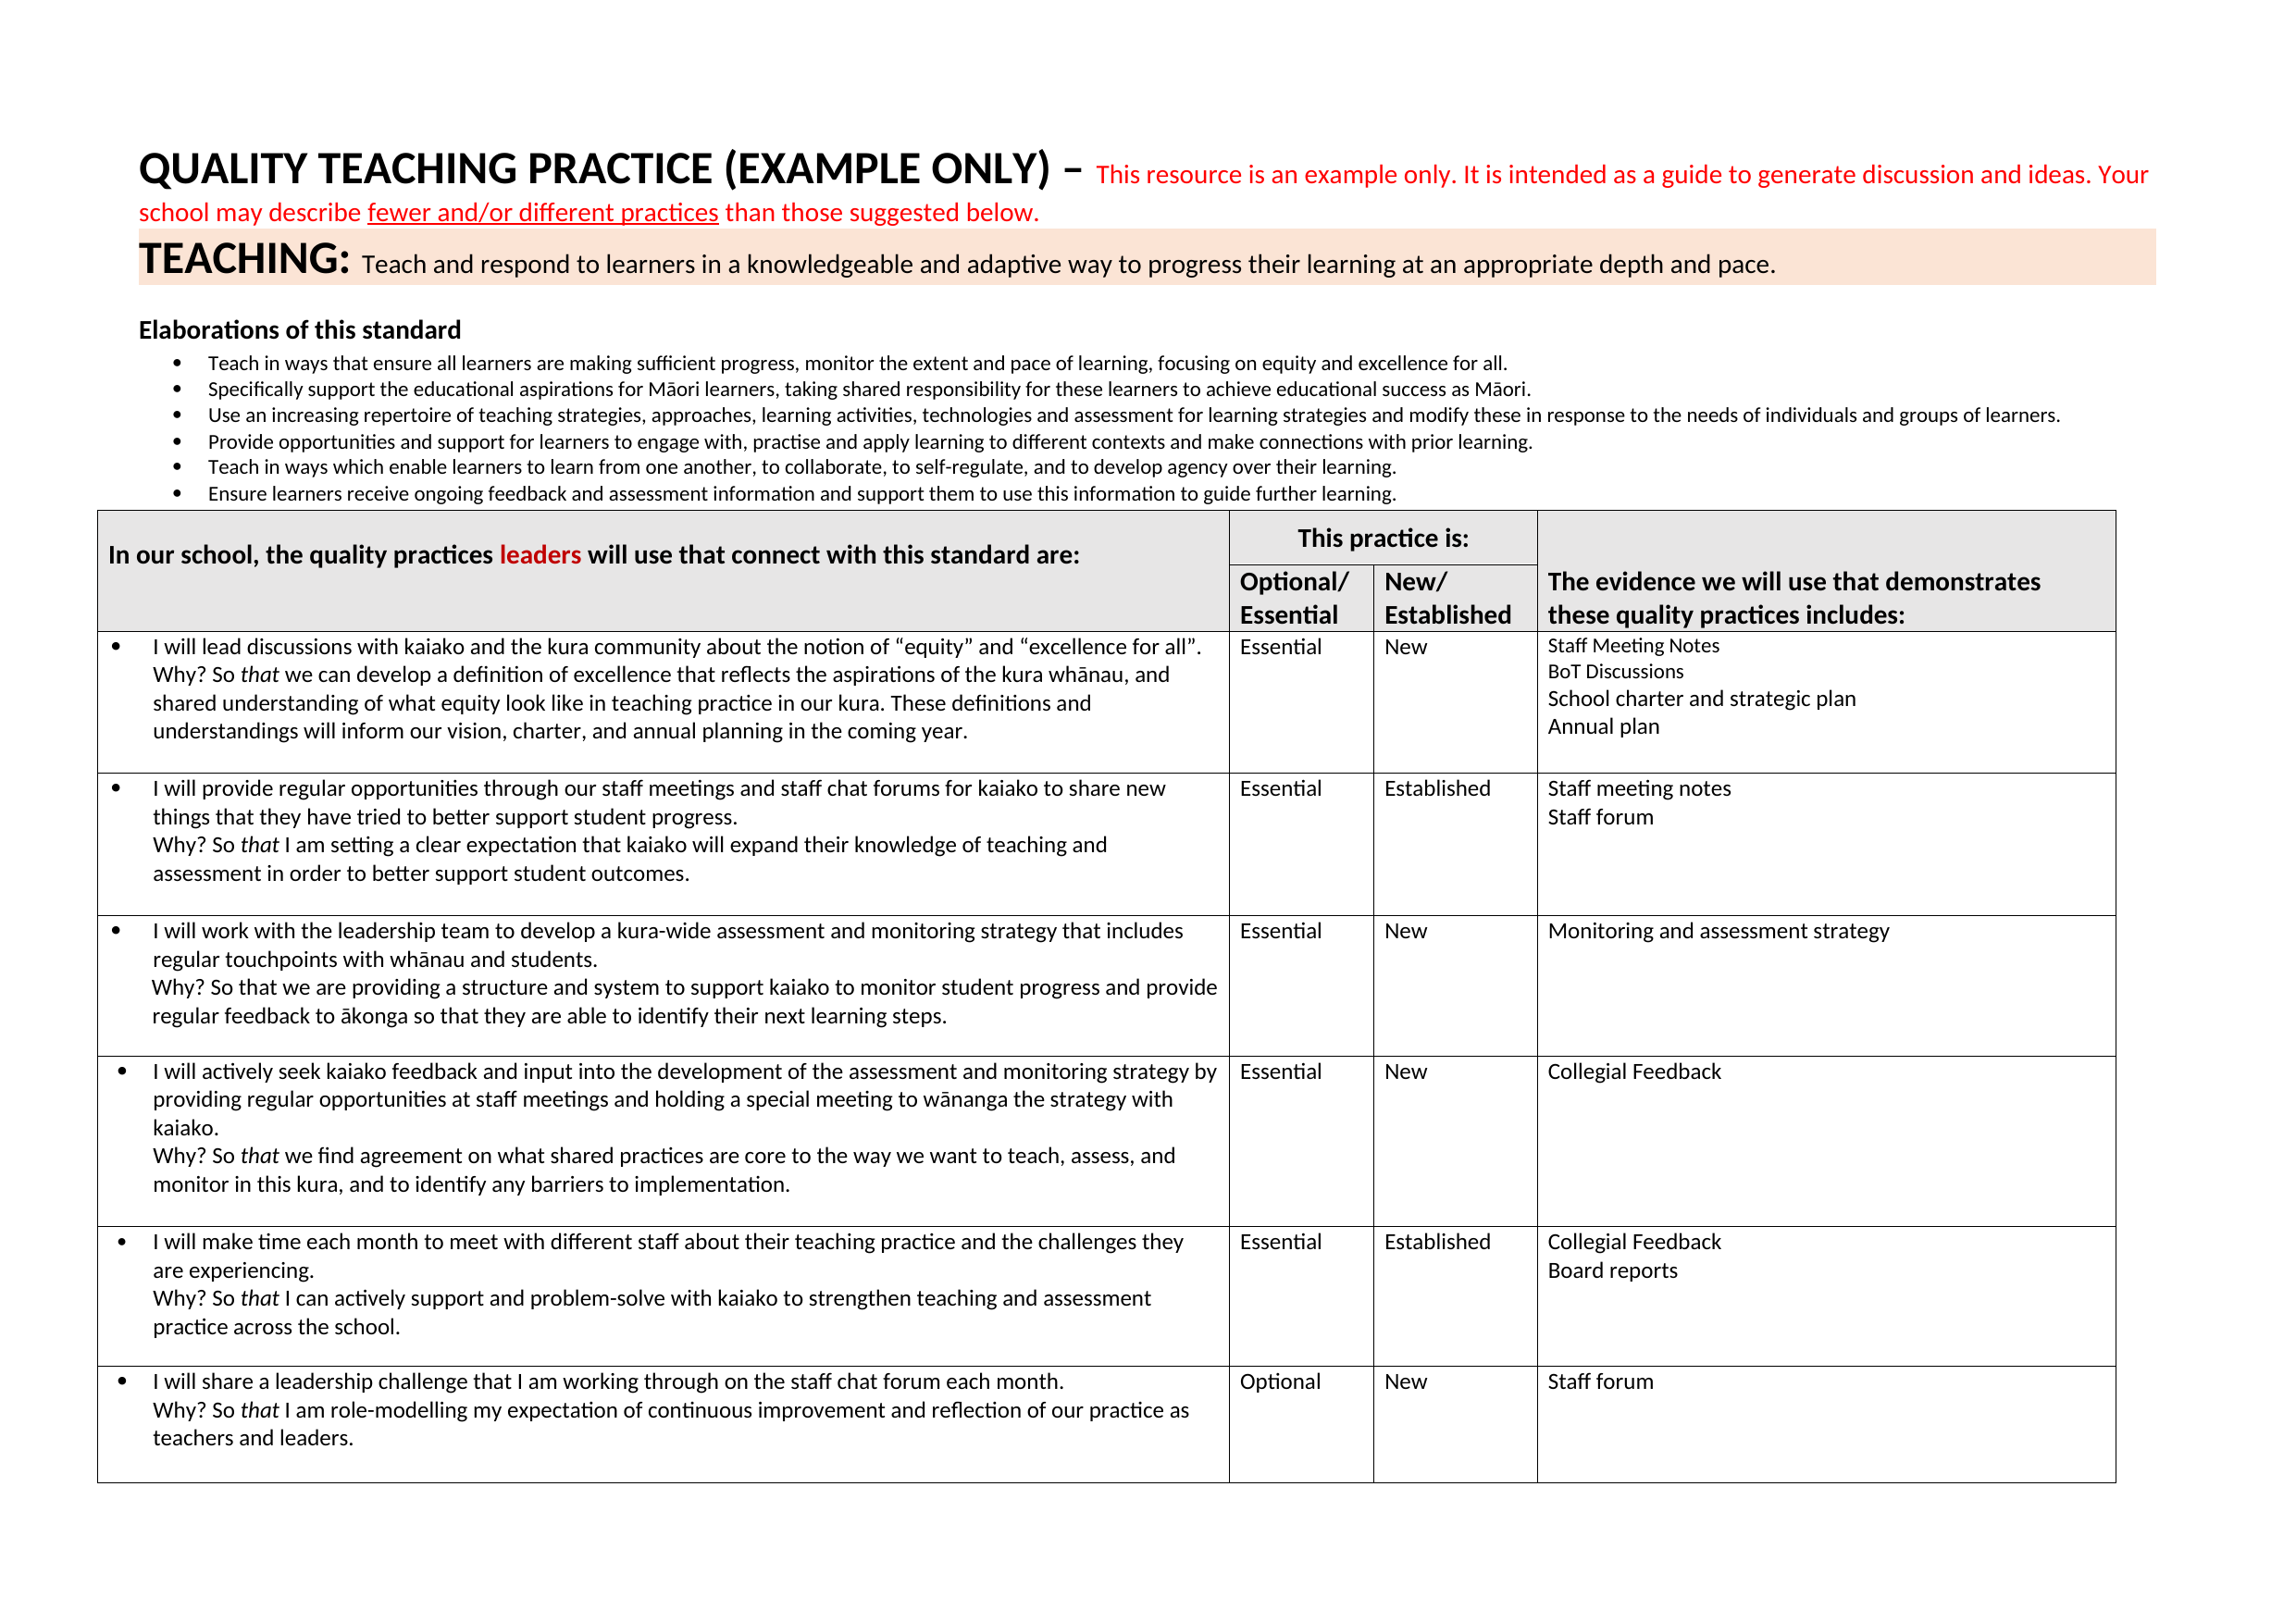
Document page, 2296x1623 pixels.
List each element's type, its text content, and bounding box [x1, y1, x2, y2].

table_cell Collegial Feedback [1538, 1057, 2116, 1226]
table_header The evidence we will use that demonstrates these quality practices includes: [1538, 511, 2116, 631]
table_cell Essential [1230, 1057, 1373, 1226]
list Provide opportunities and support for learners to engage with, practise and apply learning to different contexts and make connections with prior learning. [173, 428, 2156, 454]
list Use an increasing repertoire of teaching strategies, approaches, learning activities, technologies and assessment for learning strategies and modify these in response to the needs of individuals and groups of learners. [173, 402, 2156, 428]
table_header This practice is: [1230, 511, 1537, 564]
text TEACHING: Teach and respond to learners in a knowledgeable and adaptive way to progress their learning at an appropriate depth and pace. [139, 229, 2156, 285]
table_cell New [1374, 916, 1537, 1056]
table_cell Essential [1230, 632, 1373, 773]
table_cell I will work with the leadership team to develop a kura-wide assessment and monitoring strategy that includes regular touchpoints with whānau and students. Why? So that we are providing a structure and system to support kaiako to monitor student progress and provide regular feedback to ākonga so that they are able to identify their next learning steps. [98, 916, 1229, 1056]
table_cell I will lead discussions with kaiako and the kura community about the notion of “equity” and “excellence for all”. Why? So that we can develop a definition of excellence that reflects the aspirations of the kura whānau, and shared understanding of what equity look like in teaching practice in our kura. These definitions and understandings will inform our vision, charter, and annual planning in the coming year. [98, 632, 1229, 773]
table_cell Staff meeting notes Staff forum [1538, 774, 2116, 915]
text Elaborations of this standard [139, 313, 2156, 345]
list Specifically support the educational aspirations for Māori learners, taking shared responsibility for these learners to achieve educational success as Māori. [173, 377, 2156, 402]
table_cell Monitoring and assessment strategy [1538, 916, 2116, 1056]
table_cell Essential [1230, 1227, 1373, 1366]
table_cell Optional/ Essential [1230, 565, 1373, 631]
table_cell New/ Established [1374, 565, 1537, 631]
table_cell I will make time each month to meet with different staff about their teaching practice and the challenges they are experiencing. Why? So that I can actively support and problem-solve with kaiako to strengthen teaching and assessment practice across the school. [98, 1227, 1229, 1366]
table_cell Essential [1230, 774, 1373, 915]
list Teach in ways which enable learners to learn from one another, to collaborate, to self-regulate, and to develop agency over their learning. [173, 454, 2156, 480]
table_cell New [1374, 1057, 1537, 1226]
table_header In our school, the quality practices leaders will use that connect with this standard are: [98, 511, 1229, 631]
table_cell I will actively seek kaiako feedback and input into the development of the assessment and monitoring strategy by providing regular opportunities at staff meetings and holding a special meeting to wānanga the strategy with kaiako. Why? So that we find agreement on what shared practices are core to the way we want to teach, assess, and monitor in this kura, and to identify any barriers to implementation. [98, 1057, 1229, 1226]
table_cell New [1374, 632, 1537, 773]
table_cell New [1374, 1367, 1537, 1482]
table_cell I will provide regular opportunities through our staff meetings and staff chat forums for kaiako to share new things that they have tried to better support student progress. Why? So that I am setting a clear expectation that kaiako will expand their knowledge of teaching and assessment in order to better support student outcomes. [98, 774, 1229, 915]
text QUALITY TEACHING PRACTICE (EXAMPLE ONLY) – This resource is an example only. It is intended as a guide to generate discussion and ideas. Your school may describe fewer and/or different practices than those suggested below. [139, 139, 2156, 229]
table_cell Established [1374, 774, 1537, 915]
table_cell Collegial Feedback Board reports [1538, 1227, 2116, 1366]
list Teach in ways that ensure all learners are making sufficient progress, monitor the extent and pace of learning, focusing on equity and excellence for all. [173, 350, 2156, 377]
table_cell Essential [1230, 916, 1373, 1056]
table_cell Established [1374, 1227, 1537, 1366]
list Ensure learners receive ongoing feedback and assessment information and support them to use this information to guide further learning. [173, 480, 2156, 506]
table_cell Staff Meeting Notes BoT Discussions School charter and strategic plan Annual plan [1538, 632, 2116, 773]
table_cell Optional [1230, 1367, 1373, 1482]
table_cell Staff forum [1538, 1367, 2116, 1482]
table_cell I will share a leadership challenge that I am working through on the staff chat forum each month. Why? So that I am role-modelling my expectation of continuous improvement and reflection of our practice as teachers and leaders. [98, 1367, 1229, 1482]
